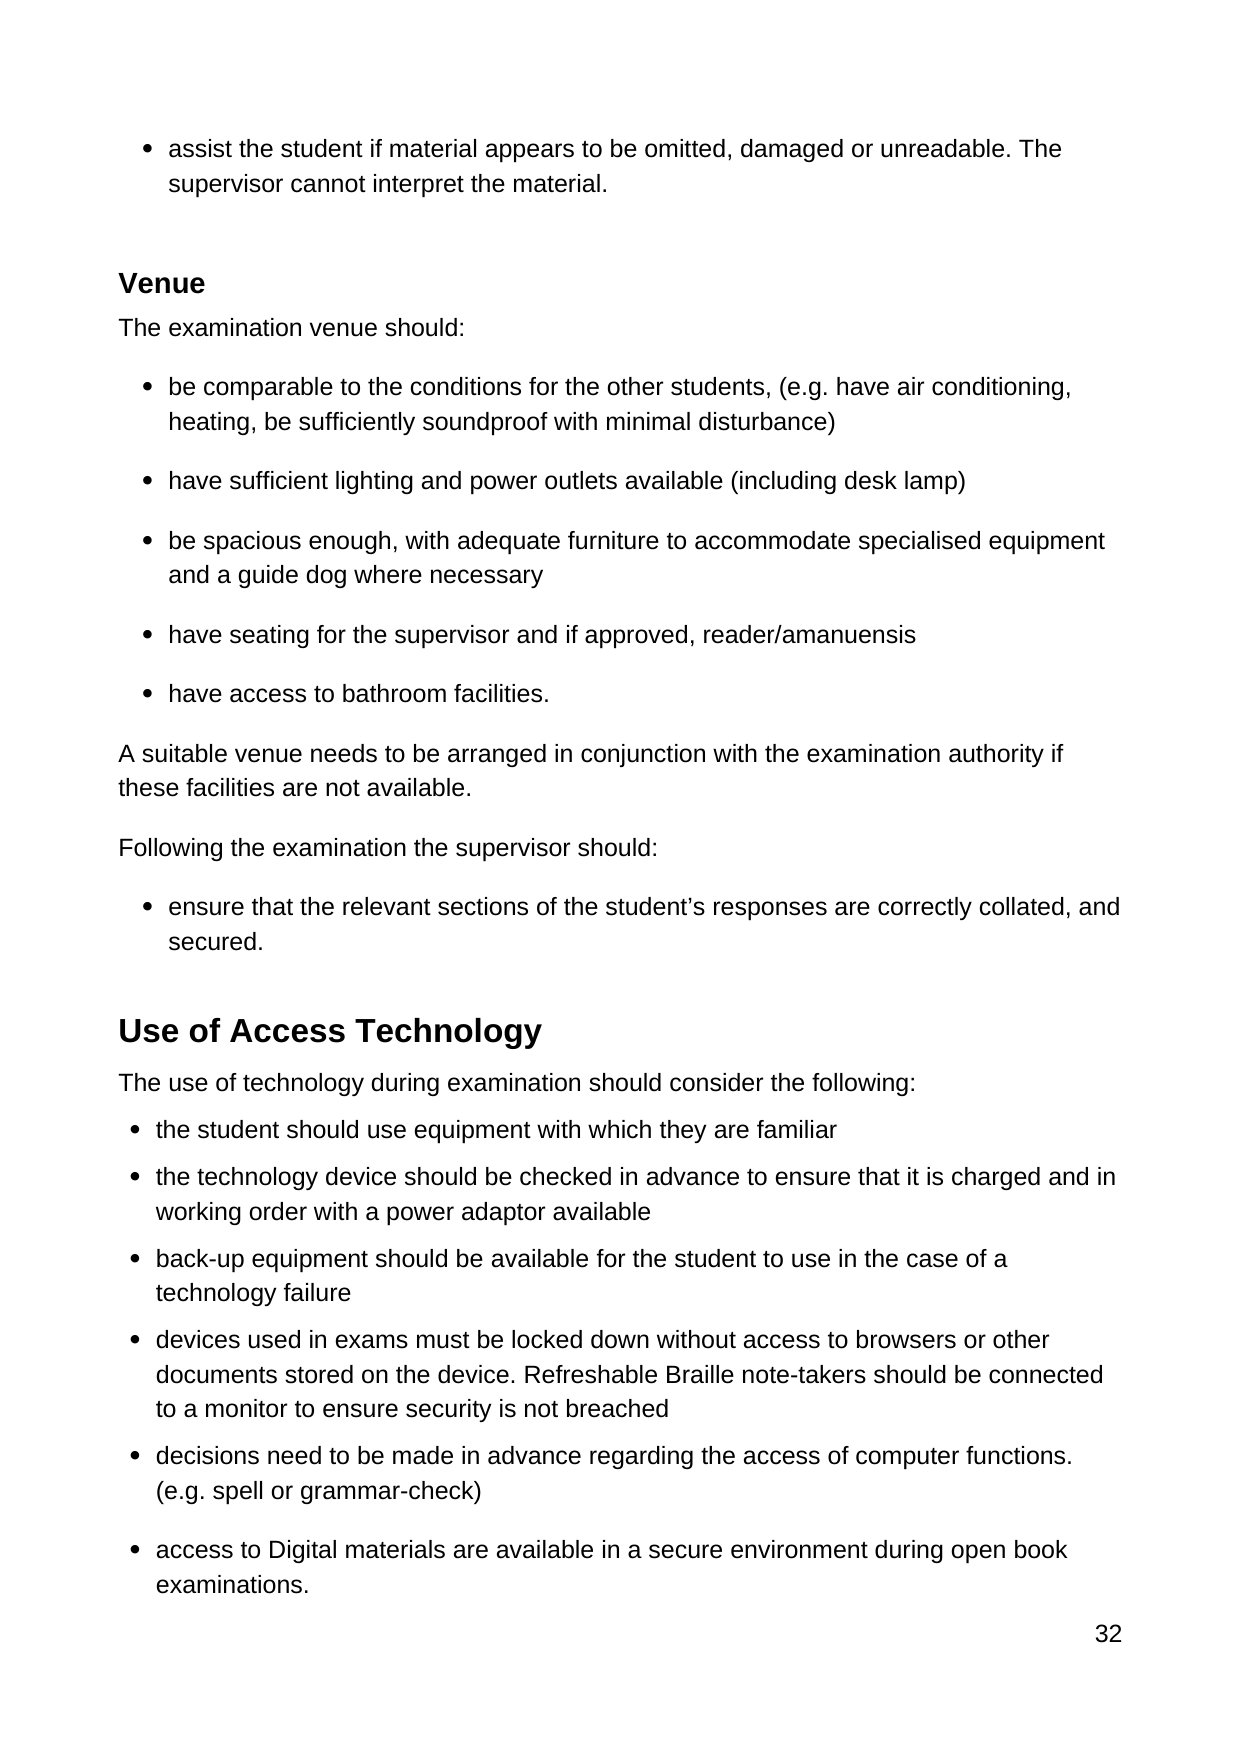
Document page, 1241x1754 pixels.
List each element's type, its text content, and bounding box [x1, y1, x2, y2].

list have sufficient lighting and power outlets available (including desk lamp) [143, 466, 1122, 495]
list ensure that the relevant sections of the student’s responses are correctly collated, and secured. [143, 892, 1122, 956]
list the technology device should be checked in advance to ensure that it is charged and in working order with a power adaptor available [131, 1162, 1122, 1225]
list the student should use equipment with which they are familiar [131, 1115, 1122, 1144]
text Following the examination the supervisor should: [118, 833, 1122, 862]
subtitle Use of Access Technology [118, 1011, 1122, 1050]
text The use of technology during examination should consider the following: [118, 1068, 1122, 1097]
text The examination venue should: [118, 312, 1122, 341]
list back-up equipment should be available for the student to use in the case of a technology failure [131, 1244, 1122, 1307]
list assist the student if material appears to be omitted, damaged or unreadable. The supervisor cannot interpret the material. [143, 134, 1122, 198]
list decisions need to be made in advance regarding the access of computer functions. (e.g. spell or grammar-check) [131, 1441, 1122, 1504]
list be comparable to the conditions for the other students, (e.g. have air conditioning, heating, be sufficiently soundproof with minimal disturbance) [143, 372, 1122, 435]
text A suitable venue needs to be arranged in conjunction with the examination authority if these facilities are not available. [118, 739, 1122, 802]
list have seating for the supervisor and if approved, reader/amanuensis [143, 620, 1122, 648]
subtitle Venue [118, 266, 1122, 299]
list have access to bathroom facilities. [143, 679, 1122, 708]
list access to Digital materials are available in a secure environment during open book examinations. [131, 1535, 1122, 1599]
list devices used in exams must be locked down without access to browsers or other documents stored on the device. Refreshable Braille note-takers should be connected to a monitor to ensure security is not breached [131, 1325, 1122, 1423]
list be spacious enough, with adequate furniture to accommodate specialised equipment and a guide dog where necessary [143, 526, 1122, 589]
